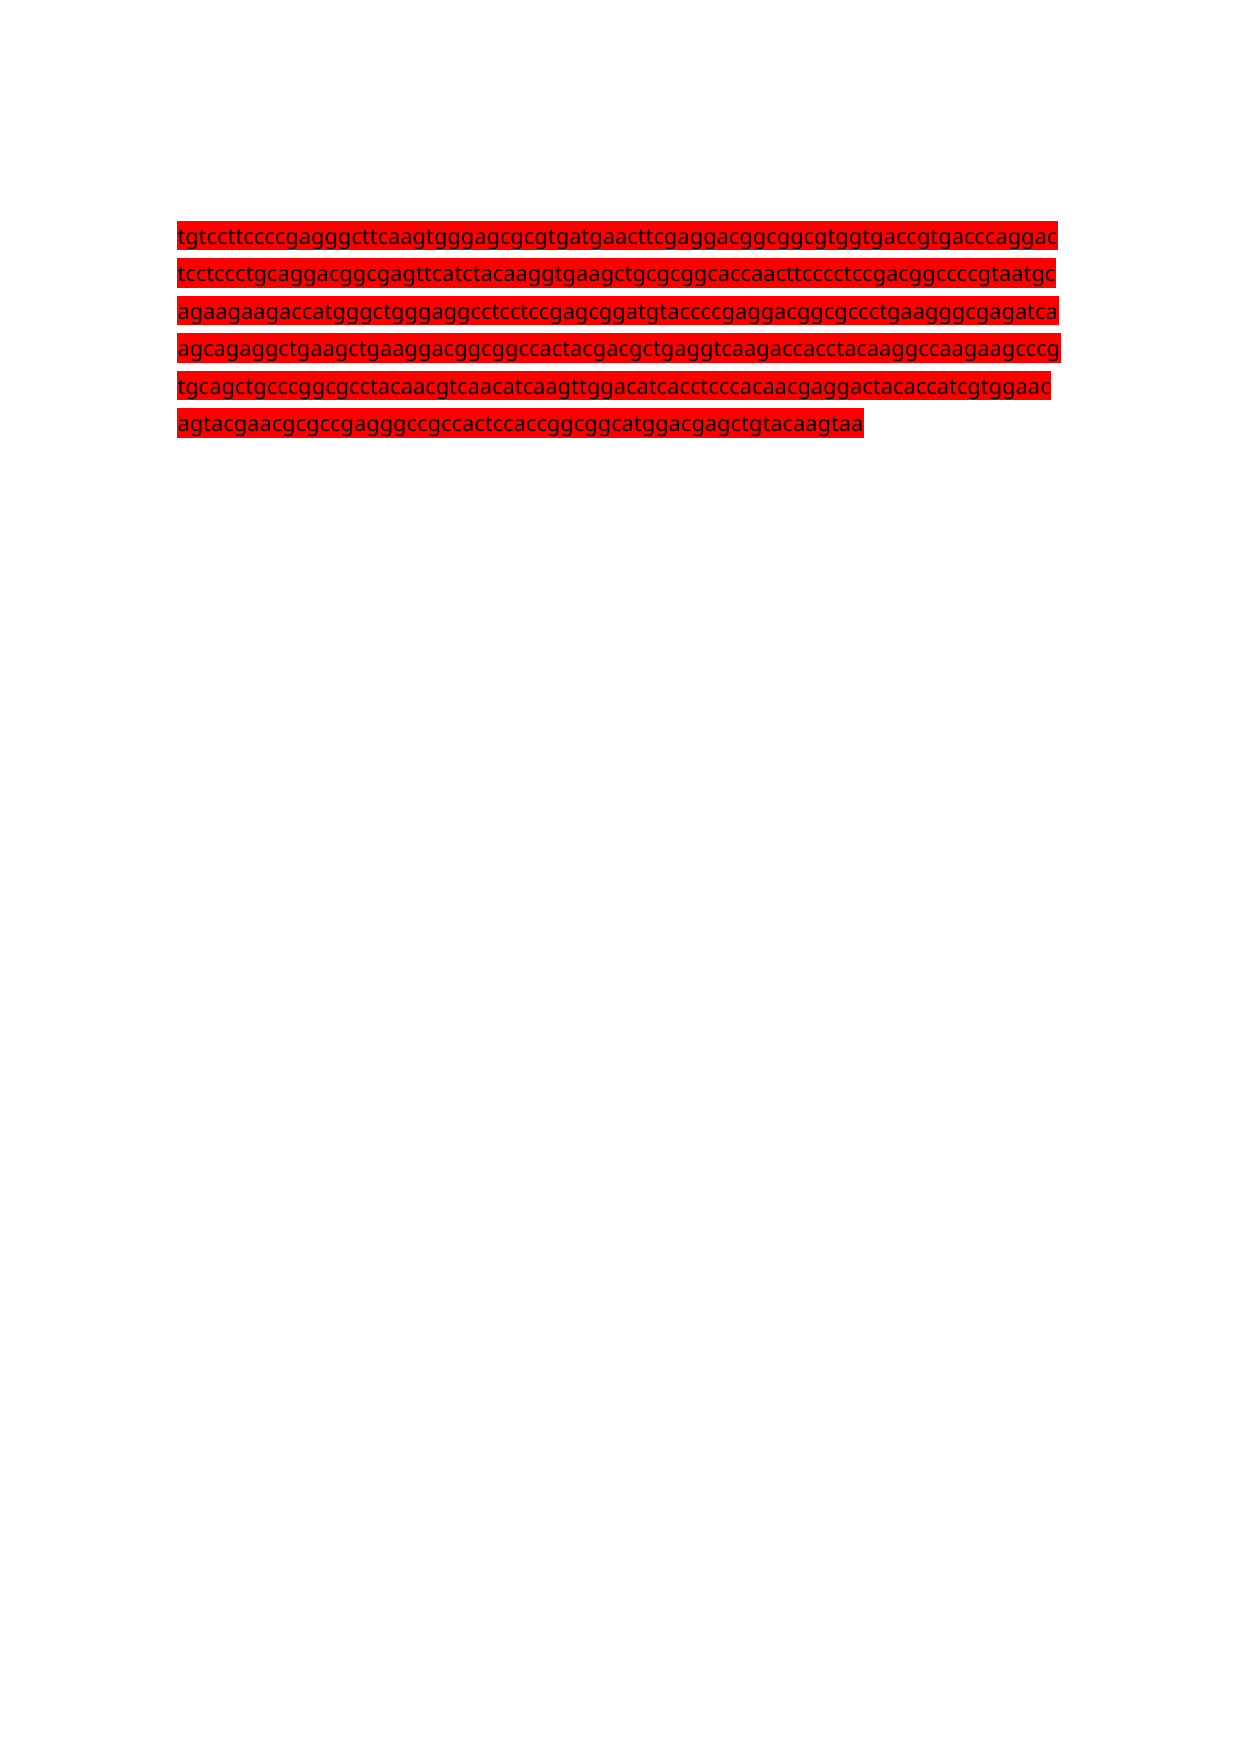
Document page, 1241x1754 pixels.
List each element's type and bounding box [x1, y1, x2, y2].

text [177, 217, 1063, 442]
